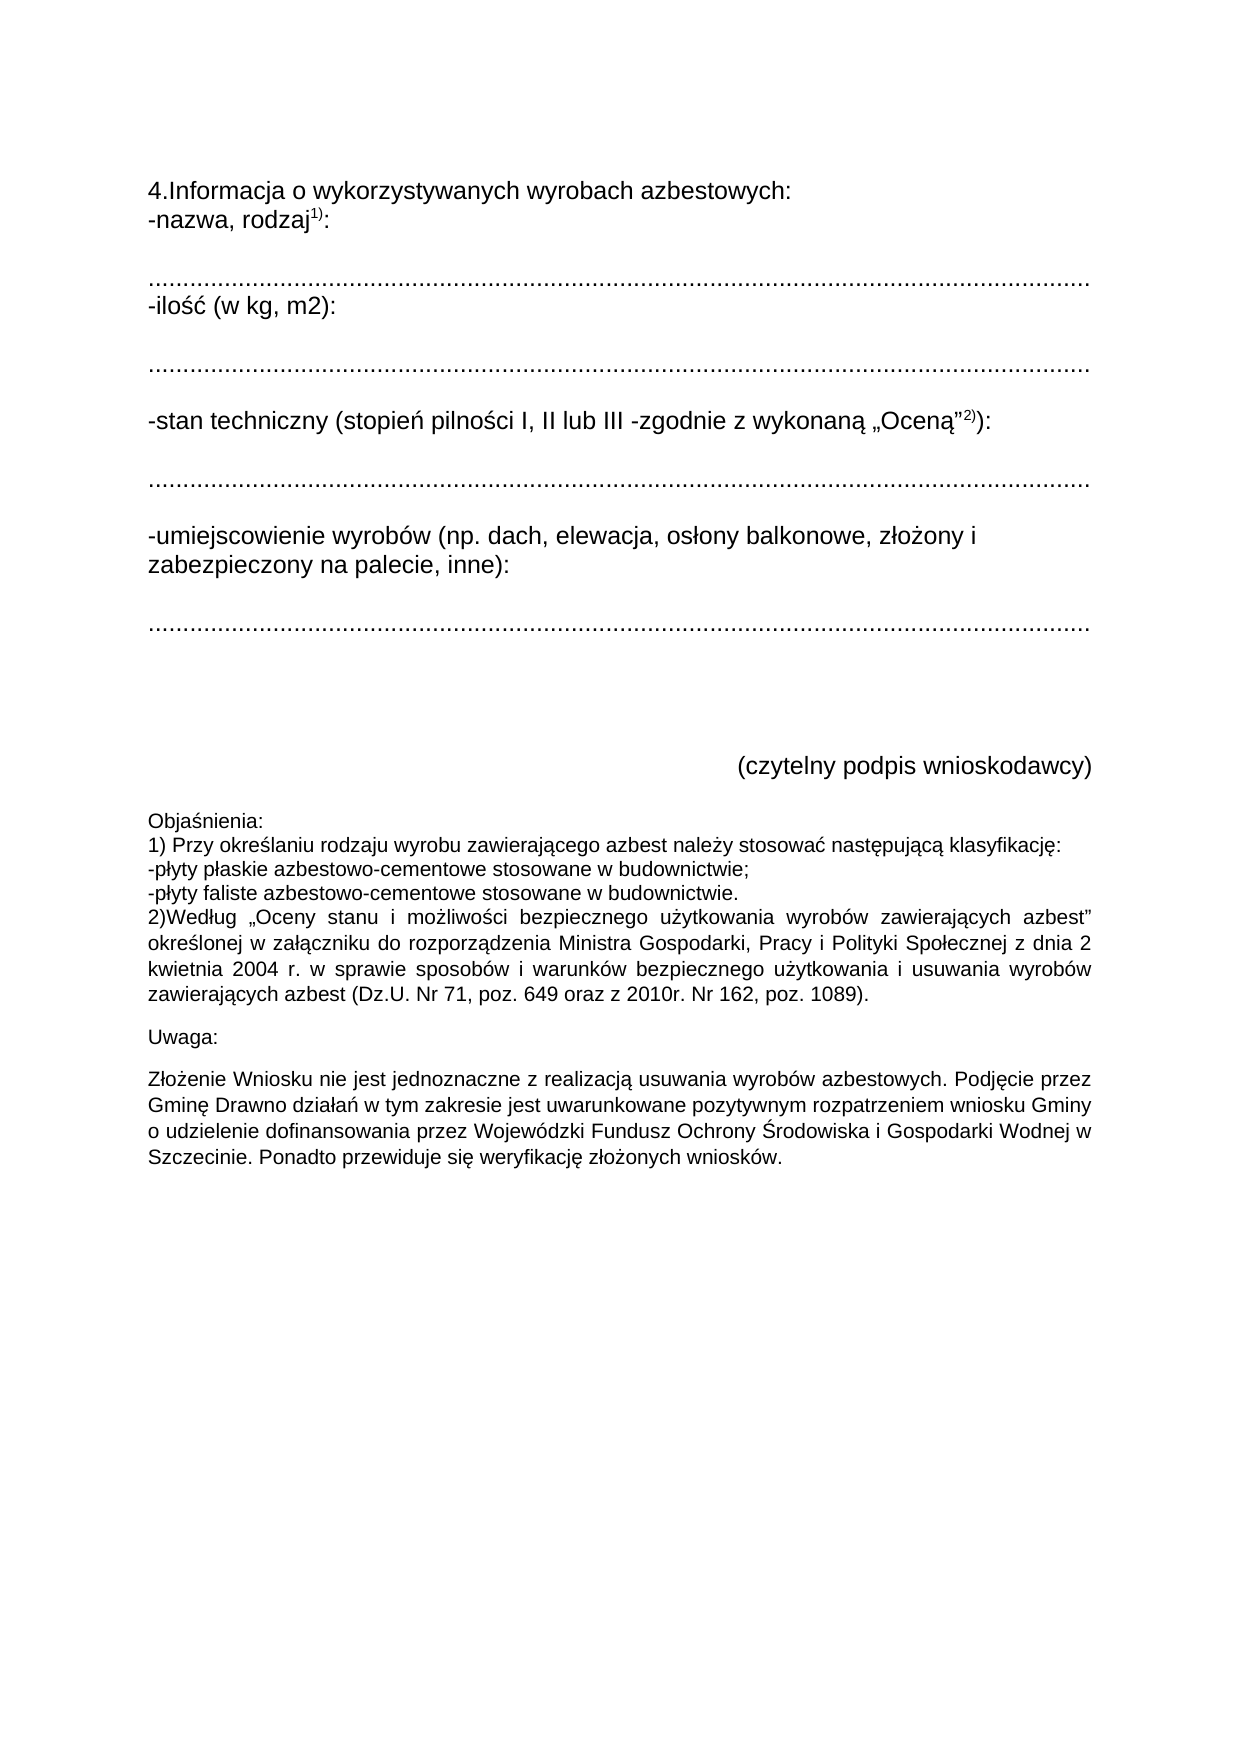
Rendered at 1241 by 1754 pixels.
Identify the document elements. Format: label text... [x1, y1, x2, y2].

text Złożenie Wniosku nie jest jednoznaczne z realizacją usuwania wyrobów azbestowych. Podjęcie przez Gminę Drawno działań w tym zakresie jest uwarunkowane pozytywnym rozpatrzeniem wniosku Gminy o udzielenie dofinansowania przez Wojewódzki Fundusz Ochrony Środowiska i Gospodarki Wodnej w Szczecinie. Ponadto przewiduje się weryfikację złożonych wniosków. [148, 1067, 1093, 1169]
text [148, 263, 1093, 291]
text 2)Według „Oceny stanu i możliwości bezpiecznego użytkowania wyrobów zawierających azbest” określonej w załączniku do rozporządzenia Ministra Gospodarki, Pracy i Polityki Społecznej z dnia 2 kwietnia 2004 r. w sprawie sposobów i warunków bezpiecznego użytkowania i usuwania wyrobów zawierających azbest (Dz.U. Nr 71, poz. 649 oraz z 2010r. Nr 162, poz. 1089). [148, 905, 1093, 1006]
text Objaśnienia: [148, 809, 1093, 833]
text -płyty faliste azbestowo-cementowe stosowane w budownictwie. [148, 881, 1093, 905]
text -ilość (w kg, m2): [148, 291, 1093, 320]
text 4.Informacja o wykorzystywanych wyrobach azbestowych: [148, 176, 1093, 205]
text -stan techniczny (stopień pilności I, II lub III -zgodnie z wykonaną „Oceną”2)): [148, 406, 1093, 435]
text 1) Przy określaniu rodzaju wyrobu zawierającego azbest należy stosować następującą klasyfikację: [148, 833, 1093, 857]
text (czytelny podpis wnioskodawcy) [221, 751, 1093, 780]
text -płyty płaskie azbestowo-cementowe stosowane w budownictwie; [148, 857, 1093, 881]
text -umiejscowienie wyrobów (np. dach, elewacja, osłony balkonowe, złożony i zabezpieczony na palecie, inne): [148, 521, 1093, 579]
text ........................................................................................................................................ [148, 464, 1093, 493]
text -nazwa, rodzaj1): [148, 205, 1093, 234]
text ........................................................................................................................................ [148, 349, 1093, 378]
text Uwaga: [148, 1025, 1093, 1049]
text ........................................................................................................................................ [148, 608, 1093, 636]
